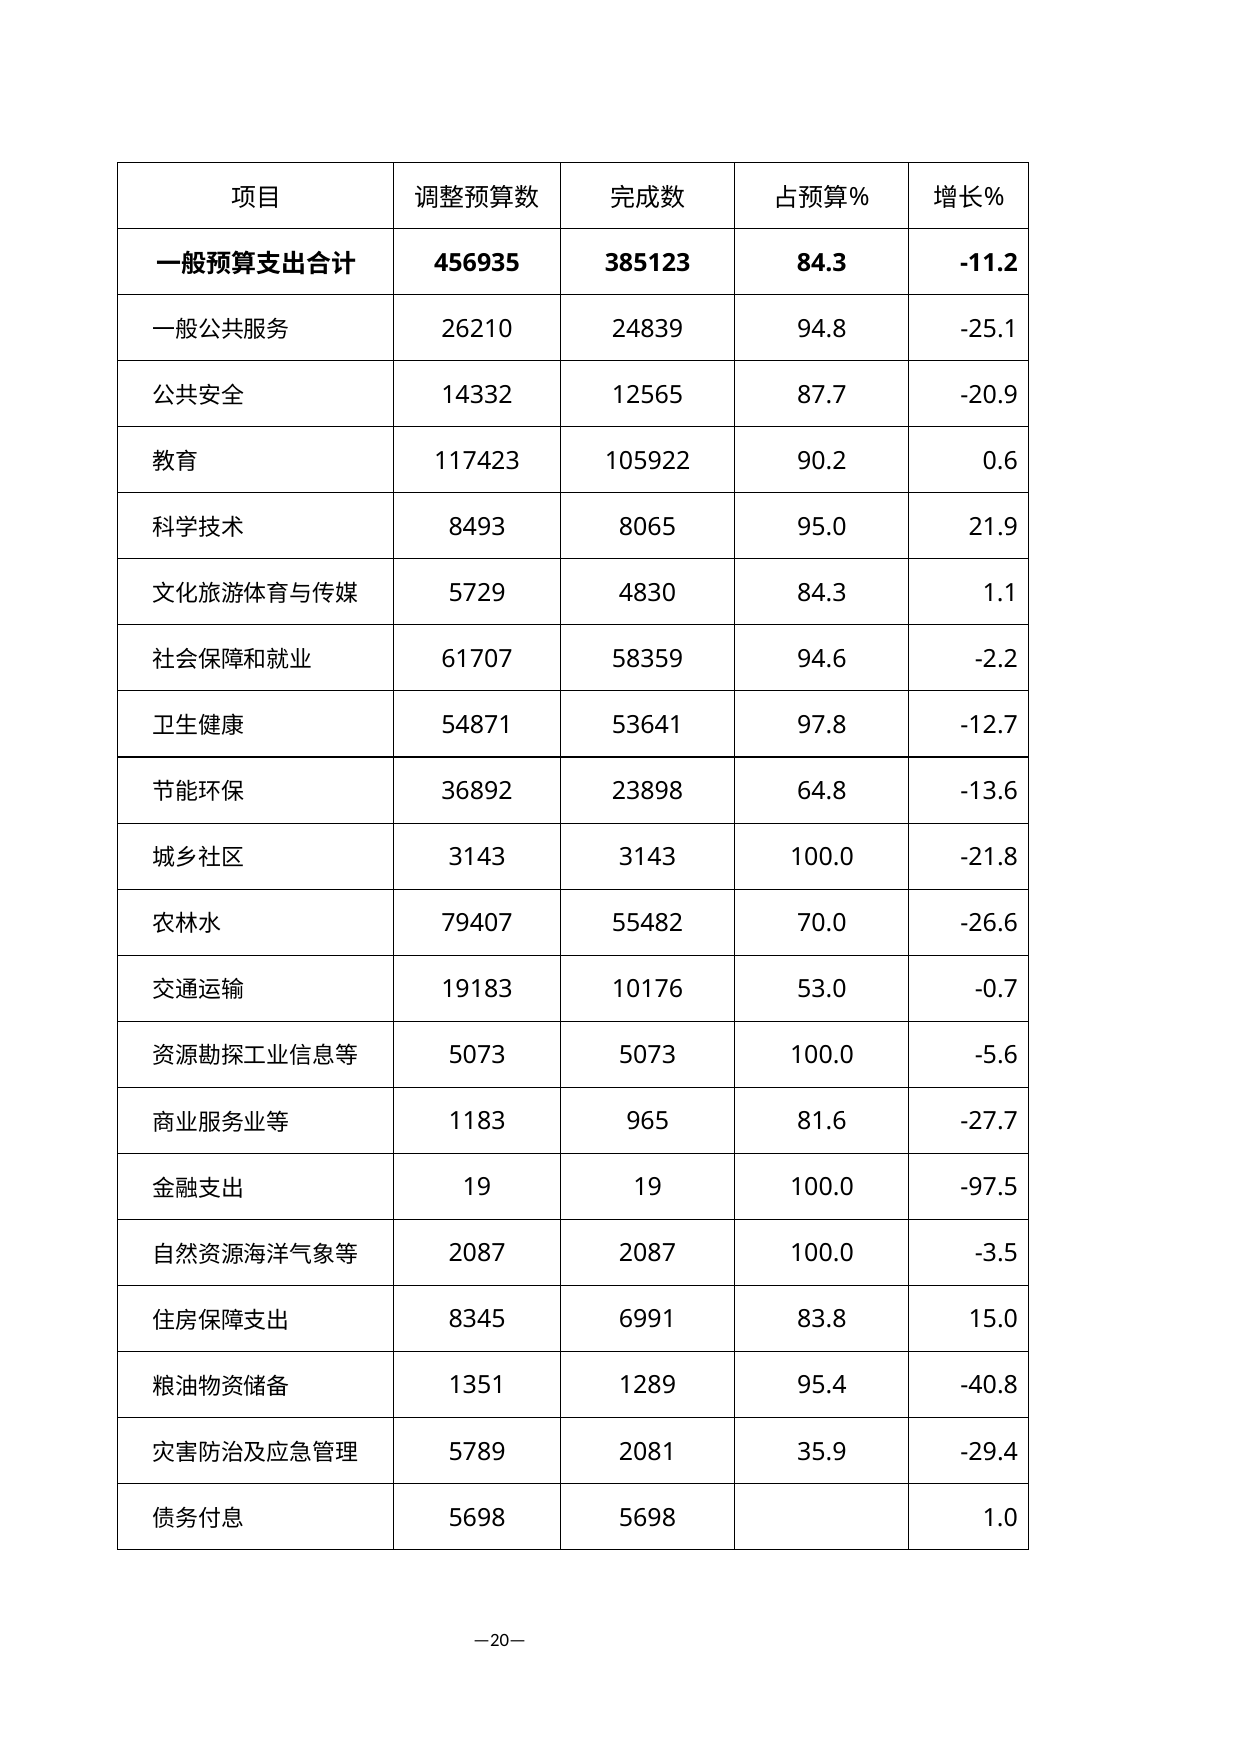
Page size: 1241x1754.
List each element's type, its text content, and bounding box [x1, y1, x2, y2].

table_cell 61707 [394, 625, 560, 690]
table_cell 14332 [394, 361, 560, 426]
table_cell 6991 [561, 1286, 734, 1351]
table_cell -3.5 [909, 1220, 1028, 1285]
table_cell 36892 [394, 758, 560, 822]
table_cell [735, 1484, 908, 1549]
table_cell 1351 [394, 1352, 560, 1417]
table_cell 35.9 [735, 1418, 908, 1483]
table_cell 965 [561, 1088, 734, 1153]
table_cell 90.2 [735, 427, 908, 492]
table_cell 83.8 [735, 1286, 908, 1351]
table_cell 占预算% [735, 163, 908, 228]
table_cell 64.8 [735, 758, 908, 822]
table_cell 70.0 [735, 890, 908, 954]
table_cell 2081 [561, 1418, 734, 1483]
table_cell 8493 [394, 493, 560, 558]
table_cell 95.4 [735, 1352, 908, 1417]
table_cell 53.0 [735, 956, 908, 1021]
table_cell 100.0 [735, 1022, 908, 1087]
table_cell 81.6 [735, 1088, 908, 1153]
table_cell 5698 [561, 1484, 734, 1549]
table_cell 5073 [561, 1022, 734, 1087]
table_cell 一般公共服务 [118, 295, 393, 360]
table_cell 项目 [118, 163, 393, 228]
table_cell -26.6 [909, 890, 1028, 954]
table_cell 19 [394, 1154, 560, 1219]
table_cell -97.5 [909, 1154, 1028, 1219]
table_cell 1183 [394, 1088, 560, 1153]
table_cell 79407 [394, 890, 560, 954]
table_cell -0.7 [909, 956, 1028, 1021]
table_cell 1.1 [909, 559, 1028, 624]
table_cell 21.9 [909, 493, 1028, 558]
table_cell 385123 [561, 229, 734, 294]
table_cell 农林水 [118, 890, 393, 954]
table_cell 4830 [561, 559, 734, 624]
table_cell 住房保障支出 [118, 1286, 393, 1351]
table_cell 1289 [561, 1352, 734, 1417]
table_cell -5.6 [909, 1022, 1028, 1087]
table_cell -13.6 [909, 758, 1028, 822]
table_cell 卫生健康 [118, 691, 393, 756]
table_cell 2087 [394, 1220, 560, 1285]
table_cell -11.2 [909, 229, 1028, 294]
table_cell 增长% [909, 163, 1028, 228]
table_cell 94.6 [735, 625, 908, 690]
table_cell 117423 [394, 427, 560, 492]
table_cell 54871 [394, 691, 560, 756]
table_cell 5073 [394, 1022, 560, 1087]
table_cell 8345 [394, 1286, 560, 1351]
table_cell 456935 [394, 229, 560, 294]
table_cell 5789 [394, 1418, 560, 1483]
table_cell 100.0 [735, 1154, 908, 1219]
table_cell 84.3 [735, 559, 908, 624]
table_cell 粮油物资储备 [118, 1352, 393, 1417]
table_cell 科学技术 [118, 493, 393, 558]
table_cell 节能环保 [118, 758, 393, 822]
table_cell 5729 [394, 559, 560, 624]
table_cell 8065 [561, 493, 734, 558]
table_cell 0.6 [909, 427, 1028, 492]
table_cell 债务付息 [118, 1484, 393, 1549]
table_cell -12.7 [909, 691, 1028, 756]
table_cell 商业服务业等 [118, 1088, 393, 1153]
table_cell 19 [561, 1154, 734, 1219]
table_cell 100.0 [735, 824, 908, 888]
table_cell 95.0 [735, 493, 908, 558]
table_cell 3143 [394, 824, 560, 888]
table_cell 资源勘探工业信息等 [118, 1022, 393, 1087]
table_cell 调整预算数 [394, 163, 560, 228]
table_cell 自然资源海洋气象等 [118, 1220, 393, 1285]
table_cell -27.7 [909, 1088, 1028, 1153]
table_cell 23898 [561, 758, 734, 822]
table_cell 26210 [394, 295, 560, 360]
table_cell 完成数 [561, 163, 734, 228]
table_cell 文化旅游体育与传媒 [118, 559, 393, 624]
table_cell -40.8 [909, 1352, 1028, 1417]
table_cell 社会保障和就业 [118, 625, 393, 690]
table_cell 金融支出 [118, 1154, 393, 1219]
table_cell 2087 [561, 1220, 734, 1285]
table_cell 58359 [561, 625, 734, 690]
table_cell -20.9 [909, 361, 1028, 426]
table_cell 55482 [561, 890, 734, 954]
table_cell -25.1 [909, 295, 1028, 360]
table_cell -2.2 [909, 625, 1028, 690]
table_cell 100.0 [735, 1220, 908, 1285]
table_cell -29.4 [909, 1418, 1028, 1483]
table_cell 24839 [561, 295, 734, 360]
table_cell 城乡社区 [118, 824, 393, 888]
table_cell 84.3 [735, 229, 908, 294]
table_cell 一般预算支出合计 [118, 229, 393, 294]
table_cell 教育 [118, 427, 393, 492]
table_cell 灾害防治及应急管理 [118, 1418, 393, 1483]
table_cell 12565 [561, 361, 734, 426]
table_cell 5698 [394, 1484, 560, 1549]
table_cell 10176 [561, 956, 734, 1021]
table_cell 53641 [561, 691, 734, 756]
table_cell -21.8 [909, 824, 1028, 888]
table_cell 105922 [561, 427, 734, 492]
table_cell 87.7 [735, 361, 908, 426]
table_cell 94.8 [735, 295, 908, 360]
table_cell 1.0 [909, 1484, 1028, 1549]
table_cell 97.8 [735, 691, 908, 756]
table_cell 15.0 [909, 1286, 1028, 1351]
table_cell 公共安全 [118, 361, 393, 426]
table_cell 3143 [561, 824, 734, 888]
table_cell 19183 [394, 956, 560, 1021]
table_cell 交通运输 [118, 956, 393, 1021]
